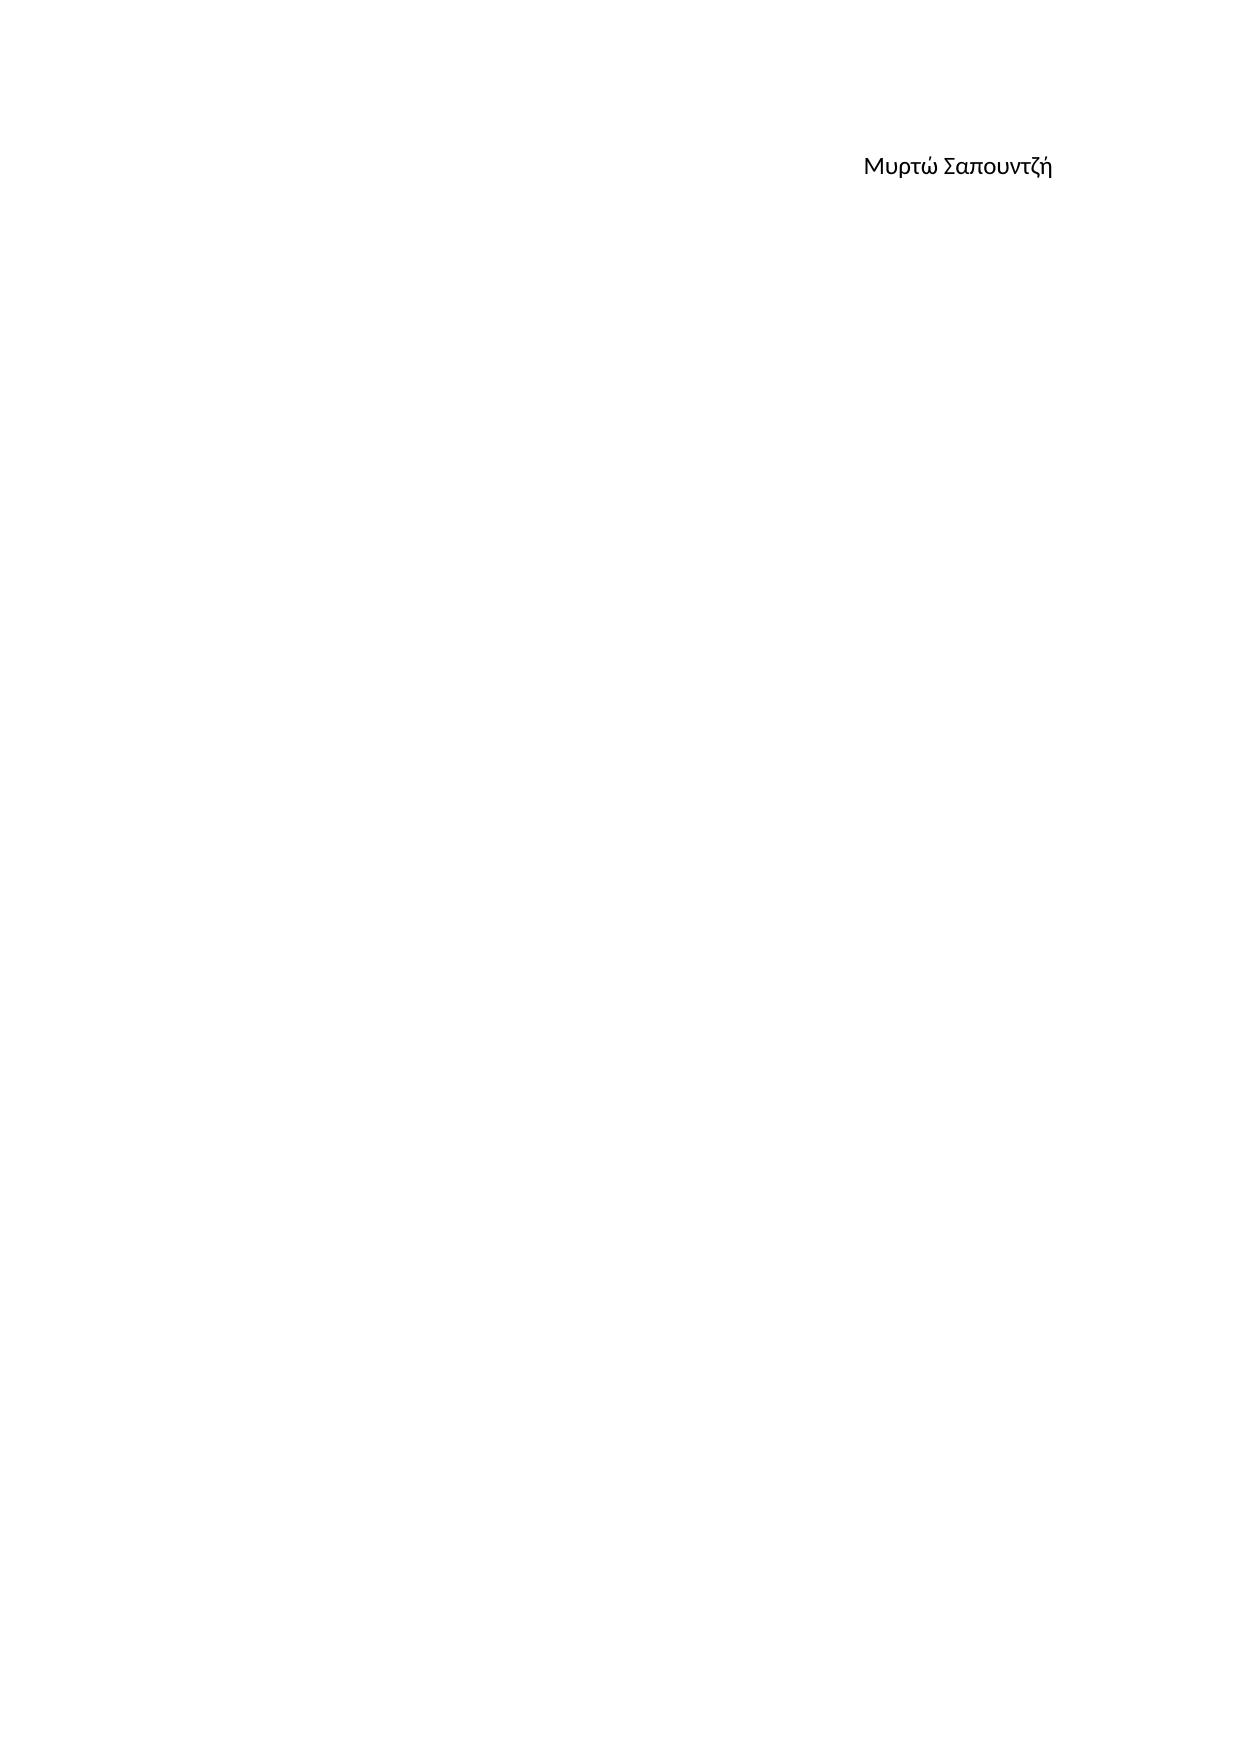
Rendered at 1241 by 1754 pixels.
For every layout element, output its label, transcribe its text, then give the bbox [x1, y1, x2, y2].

text Μυρτώ Σαπουντζή [187, 150, 1053, 181]
